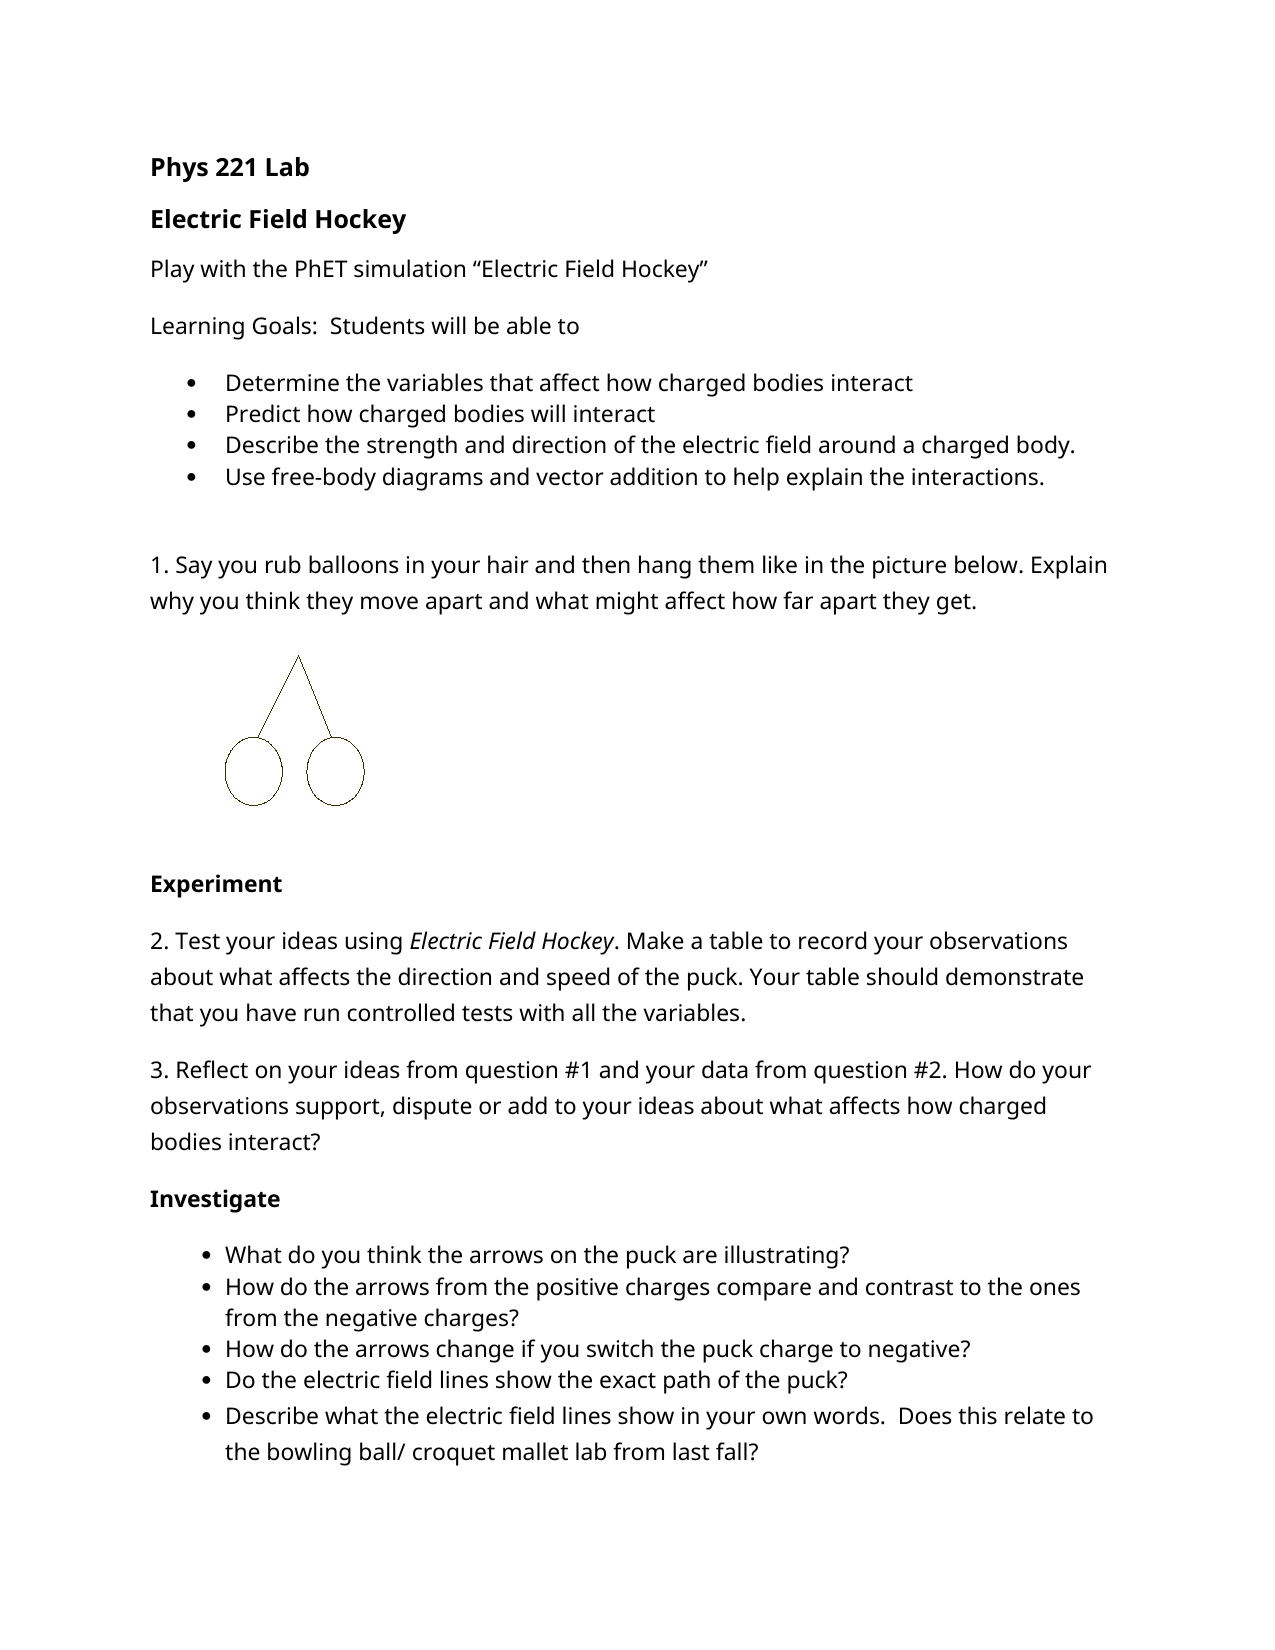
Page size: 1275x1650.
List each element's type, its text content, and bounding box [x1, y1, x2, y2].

text 1. Say you rub balloons in your hair and then hang them like in the picture below. Explain why you think they move apart and what might affect how far apart they get. [150, 549, 1125, 616]
text 3. Reflect on your ideas from question #1 and your data from question #2. How do your observations support, dispute or add to your ideas about what affects how charged bodies interact? [150, 1054, 1125, 1157]
text Play with the PhET simulation “Electric Field Hockey” [150, 253, 1125, 284]
list Predict how charged bodies will interact [187, 398, 1125, 429]
list Describe what the electric field lines show in your own words. Does this relate to the bowling ball/ croquet mallet lab from last fall? [202, 1400, 1125, 1467]
list What do you think the arrows on the puck are illustrating? [202, 1239, 1125, 1271]
list How do the arrows from the positive charges compare and contrast to the ones from the negative charges? [202, 1271, 1125, 1333]
text Investigate [150, 1182, 1125, 1214]
text Learning Goals: Students will be able to [150, 310, 1125, 341]
list Describe the strength and direction of the electric field around a charged body. [187, 429, 1125, 461]
list Determine the variables that affect how charged bodies interact [187, 367, 1125, 398]
text Electric Field Hockey [150, 202, 1125, 236]
text 2. Test your ideas using Electric Field Hockey. Make a table to record your observations about what affects the direction and speed of the puck. Your table should demonstrate that you have run controlled tests with all the variables. [150, 925, 1125, 1028]
text Experiment [150, 868, 1125, 900]
text Phys 221 Lab [150, 150, 1125, 184]
list Do the electric field lines show the exact path of the puck? [202, 1364, 1125, 1396]
list How do the arrows change if you switch the puck charge to negative? [202, 1333, 1125, 1364]
list Use free-body diagrams and vector addition to help explain the interactions. [187, 461, 1125, 492]
